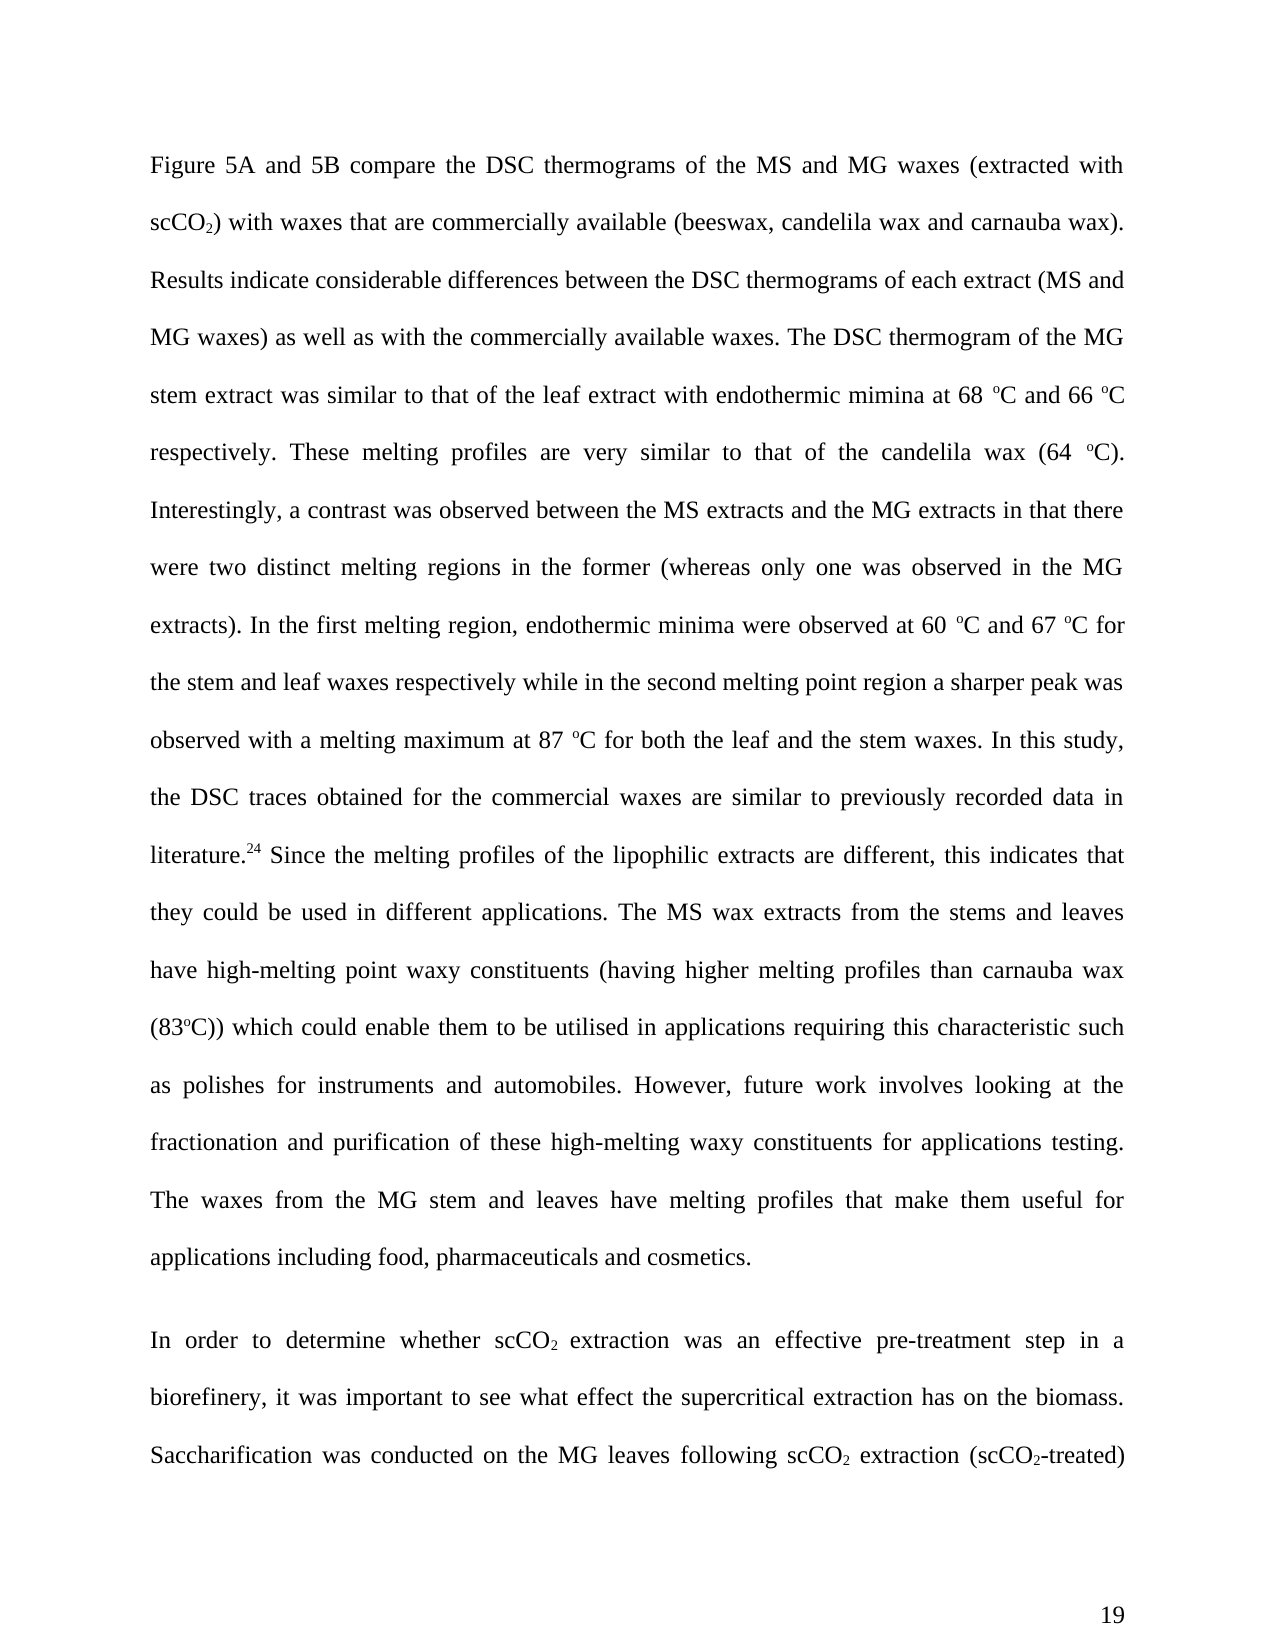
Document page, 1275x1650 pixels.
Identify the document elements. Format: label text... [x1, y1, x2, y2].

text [150, 1325, 1125, 1469]
text Figure 5A and 5B compare the DSC thermograms of the MS and MG waxes (extracted with scCO2) with waxes that are commercially available (beeswax, candelila wax and carnauba wax). Results indicate considerable differences between the DSC thermograms of each extract (MS and MG waxes) as well as with the commercially available waxes. The DSC thermogram of the MG stem extract was similar to that of the leaf extract with endothermic mimina at 68 oC and 66 oC respectively. These melting profiles are very similar to that of the candelila wax (64 oC). Interestingly, a contrast was observed between the MS extracts and the MG extracts in that there were two distinct melting regions in the former (whereas only one was observed in the MG extracts). In the first melting region, endothermic minima were observed at 60 oC and 67 oC for the stem and leaf waxes respectively while in the second melting point region a sharper peak was observed with a melting maximum at 87 oC for both the leaf and the stem waxes. In this study, the DSC traces obtained for the commercial waxes are similar to previously recorded data in literature.24 Since the melting profiles of the lipophilic extracts are different, this indicates that they could be used in different applications. The MS wax extracts from the stems and leaves have high-melting point waxy constituents (having higher melting profiles than carnauba wax (83oC)) which could enable them to be utilised in applications requiring this characteristic such as polishes for instruments and automobiles. However, future work involves looking at the fractionation and purification of these high-melting waxy constituents for applications testing. The waxes from the MG stem and leaves have melting profiles that make them useful for applications including food, pharmaceuticals and cosmetics. [150, 150, 1125, 1271]
